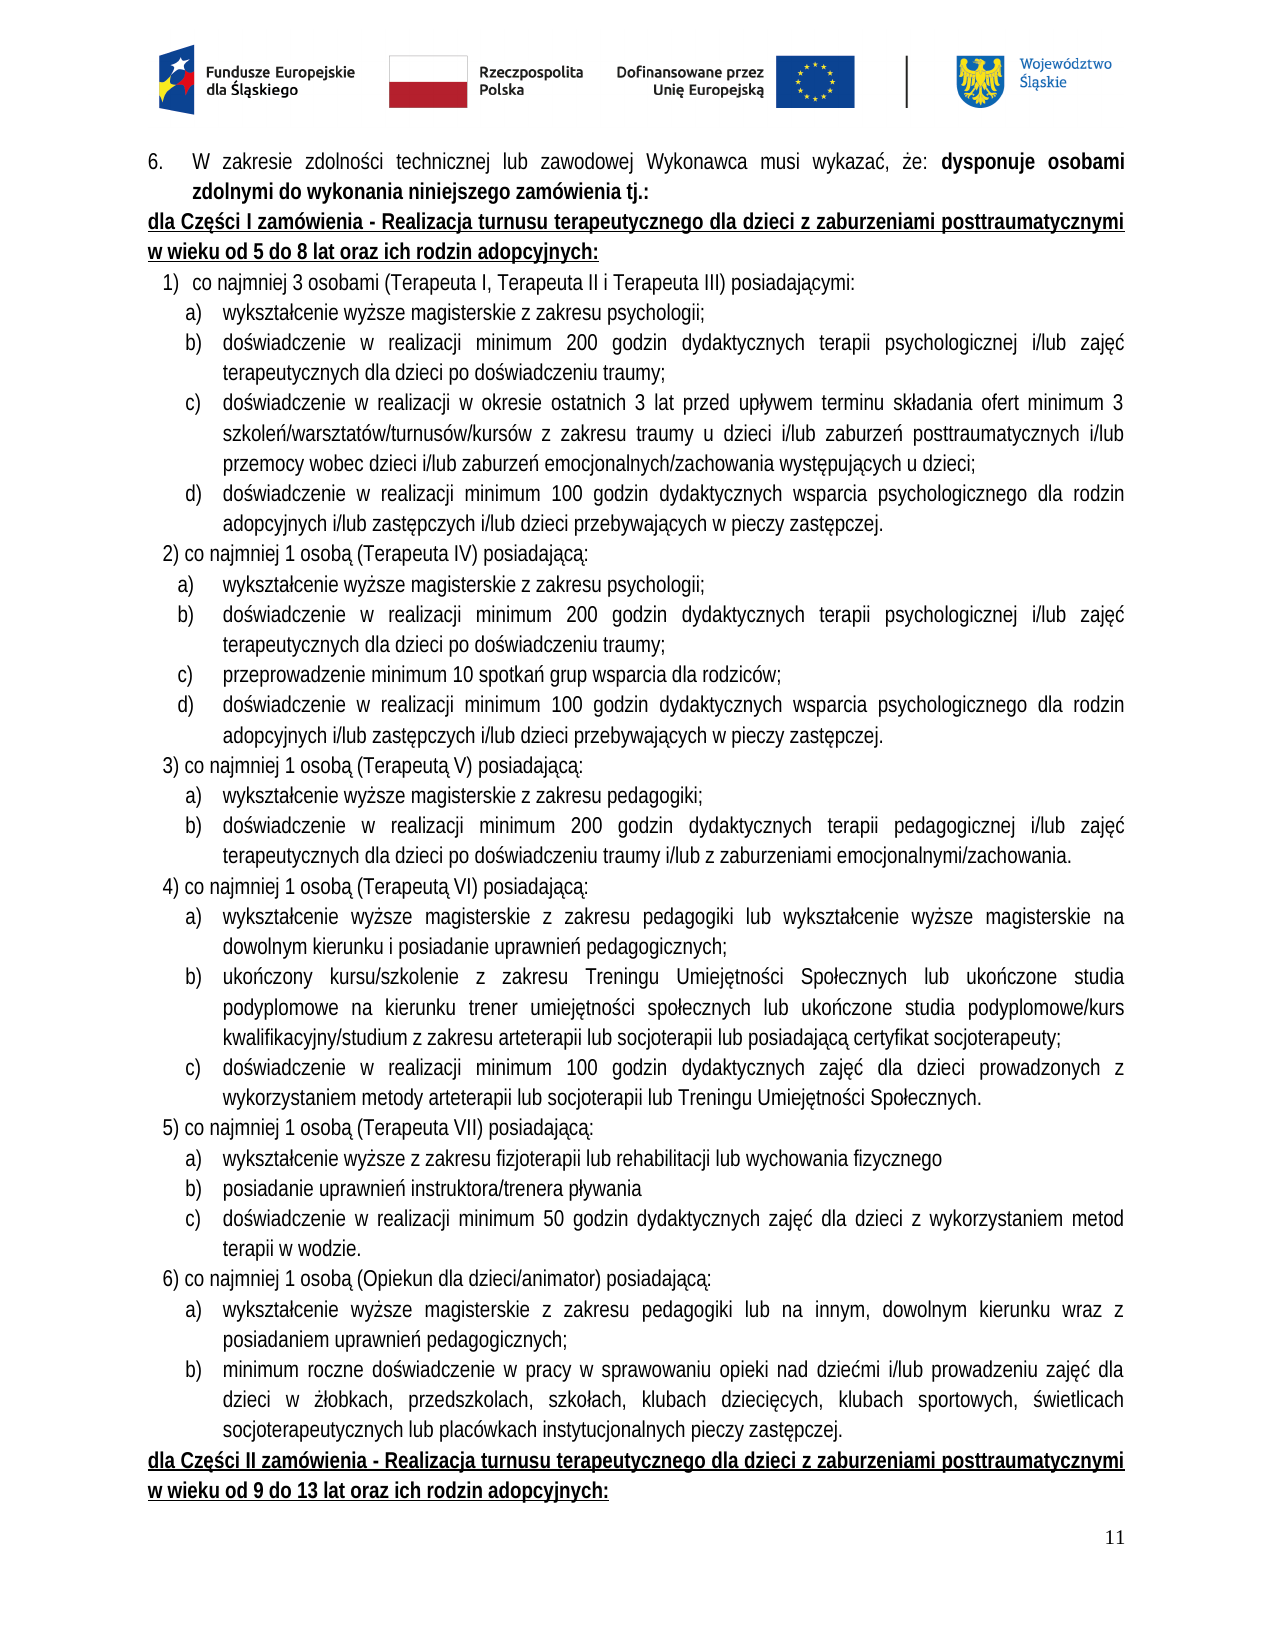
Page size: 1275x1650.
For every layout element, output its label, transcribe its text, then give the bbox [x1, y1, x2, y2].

text 2) co najmniej 1 osobą (Terapeuta IV) posiadającą: [162, 540, 1125, 567]
text dla Części I zamówienia - Realizacja turnusu terapeutycznego dla dzieci z zaburzeniami posttraumatycznymi w wieku od 5 do 8 lat oraz ich rodzin adopcyjnych: [148, 208, 1125, 231]
text 6) co najmniej 1 osobą (Opiekun dla dzieci/animator) posiadającą: [162, 1265, 1125, 1292]
list doświadczenie w realizacji minimum 200 godzin dydaktycznych terapii pedagogicznej i/lub zajęć terapeutycznych dla dzieci po doświadczeniu traumy i/lub z zaburzeniami emocjonalnymi/zachowania. [185, 812, 1125, 869]
list co najmniej 3 osobami (Terapeuta I, Terapeuta II i Terapeuta III) posiadającymi: [162, 268, 1125, 295]
list wykształcenie wyższe z zakresu fizjoterapii lub rehabilitacji lub wychowania fizycznego [185, 1144, 1125, 1171]
list wykształcenie wyższe magisterskie z zakresu pedagogiki lub na innym, dowolnym kierunku wraz z posiadaniem uprawnień pedagogicznych; [185, 1296, 1125, 1352]
list minimum roczne doświadczenie w pracy w sprawowaniu opieki nad dziećmi i/lub prowadzeniu zajęć dla dzieci w żłobkach, przedszkolach, szkołach, klubach dziecięcych, klubach sportowych, świetlicach socjoterapeutycznych lub placówkach instytucjonalnych pieczy zastępczej. [185, 1356, 1125, 1443]
text dla Części II zamówienia - Realizacja turnusu terapeutycznego dla dzieci z zaburzeniami posttraumatycznymi w wieku od 9 do 13 lat oraz ich rodzin adopcyjnych: [148, 1447, 1125, 1469]
list wykształcenie wyższe magisterskie z zakresu psychologii; [185, 299, 1125, 325]
list przeprowadzenie minimum 10 spotkań grup wsparcia dla rodziców; [177, 661, 1125, 688]
list doświadczenie w realizacji minimum 100 godzin dydaktycznych wsparcia psychologicznego dla rodzin adopcyjnych i/lub zastępczych i/lub dzieci przebywających w pieczy zastępczej. [177, 691, 1125, 748]
list doświadczenie w realizacji minimum 200 godzin dydaktycznych terapii psychologicznej i/lub zajęć terapeutycznych dla dzieci po doświadczeniu traumy; [177, 601, 1125, 657]
text 3) co najmniej 1 osobą (Terapeutą V) posiadającą: [148, 752, 1125, 778]
picture [147, 29, 1125, 128]
list wykształcenie wyższe magisterskie z zakresu psychologii; [177, 571, 1125, 597]
list doświadczenie w realizacji minimum 200 godzin dydaktycznych terapii psychologicznej i/lub zajęć terapeutycznych dla dzieci po doświadczeniu traumy; [185, 329, 1125, 386]
list doświadczenie w realizacji minimum 100 godzin dydaktycznych wsparcia psychologicznego dla rodzin adopcyjnych i/lub zastępczych i/lub dzieci przebywających w pieczy zastępczej. [185, 480, 1125, 537]
text dla Części II zamówienia - Realizacja turnusu terapeutycznego dla dzieci z zaburzeniami posttraumatycznymi w wieku od 9 do 13 lat oraz ich rodzin adopcyjnych: [148, 1471, 1125, 1503]
list doświadczenie w realizacji w okresie ostatnich 3 lat przed upływem terminu składania ofert minimum 3 szkoleń/warsztatów/turnusów/kursów z zakresu traumy u dzieci i/lub zaburzeń posttraumatycznych i/lub przemocy wobec dzieci i/lub zaburzeń emocjonalnych/zachowania występujących u dzieci; [185, 389, 1125, 476]
text 4) co najmniej 1 osobą (Terapeutą VI) posiadającą: [162, 873, 1125, 899]
list doświadczenie w realizacji minimum 50 godzin dydaktycznych zajęć dla dzieci z wykorzystaniem metod terapii w wodzie. [185, 1205, 1125, 1262]
list W zakresie zdolności technicznej lub zawodowej Wykonawca musi wykazać, że: dysponuje osobami zdolnymi do wykonania niniejszego zamówienia tj.: [148, 148, 1125, 204]
text 5) co najmniej 1 osobą (Terapeuta VII) posiadającą: [148, 1114, 1125, 1141]
list doświadczenie w realizacji minimum 100 godzin dydaktycznych zajęć dla dzieci prowadzonych z wykorzystaniem metody arteterapii lub socjoterapii lub Treningu Umiejętności Społecznych. [185, 1054, 1125, 1111]
list wykształcenie wyższe magisterskie z zakresu pedagogiki; [185, 782, 1125, 808]
list posiadanie uprawnień instruktora/trenera pływania [185, 1175, 1125, 1201]
list ukończony kursu/szkolenie z zakresu Treningu Umiejętności Społecznych lub ukończone studia podyplomowe na kierunku trener umiejętności społecznych lub ukończone studia podyplomowe/kurs kwalifikacyjny/studium z zakresu arteterapii lub socjoterapii lub posiadającą certyfikat socjoterapeuty; [185, 963, 1125, 1050]
text dla Części I zamówienia - Realizacja turnusu terapeutycznego dla dzieci z zaburzeniami posttraumatycznymi w wieku od 5 do 8 lat oraz ich rodzin adopcyjnych: [148, 232, 1125, 265]
list wykształcenie wyższe magisterskie z zakresu pedagogiki lub wykształcenie wyższe magisterskie na dowolnym kierunku i posiadanie uprawnień pedagogicznych; [185, 903, 1125, 959]
